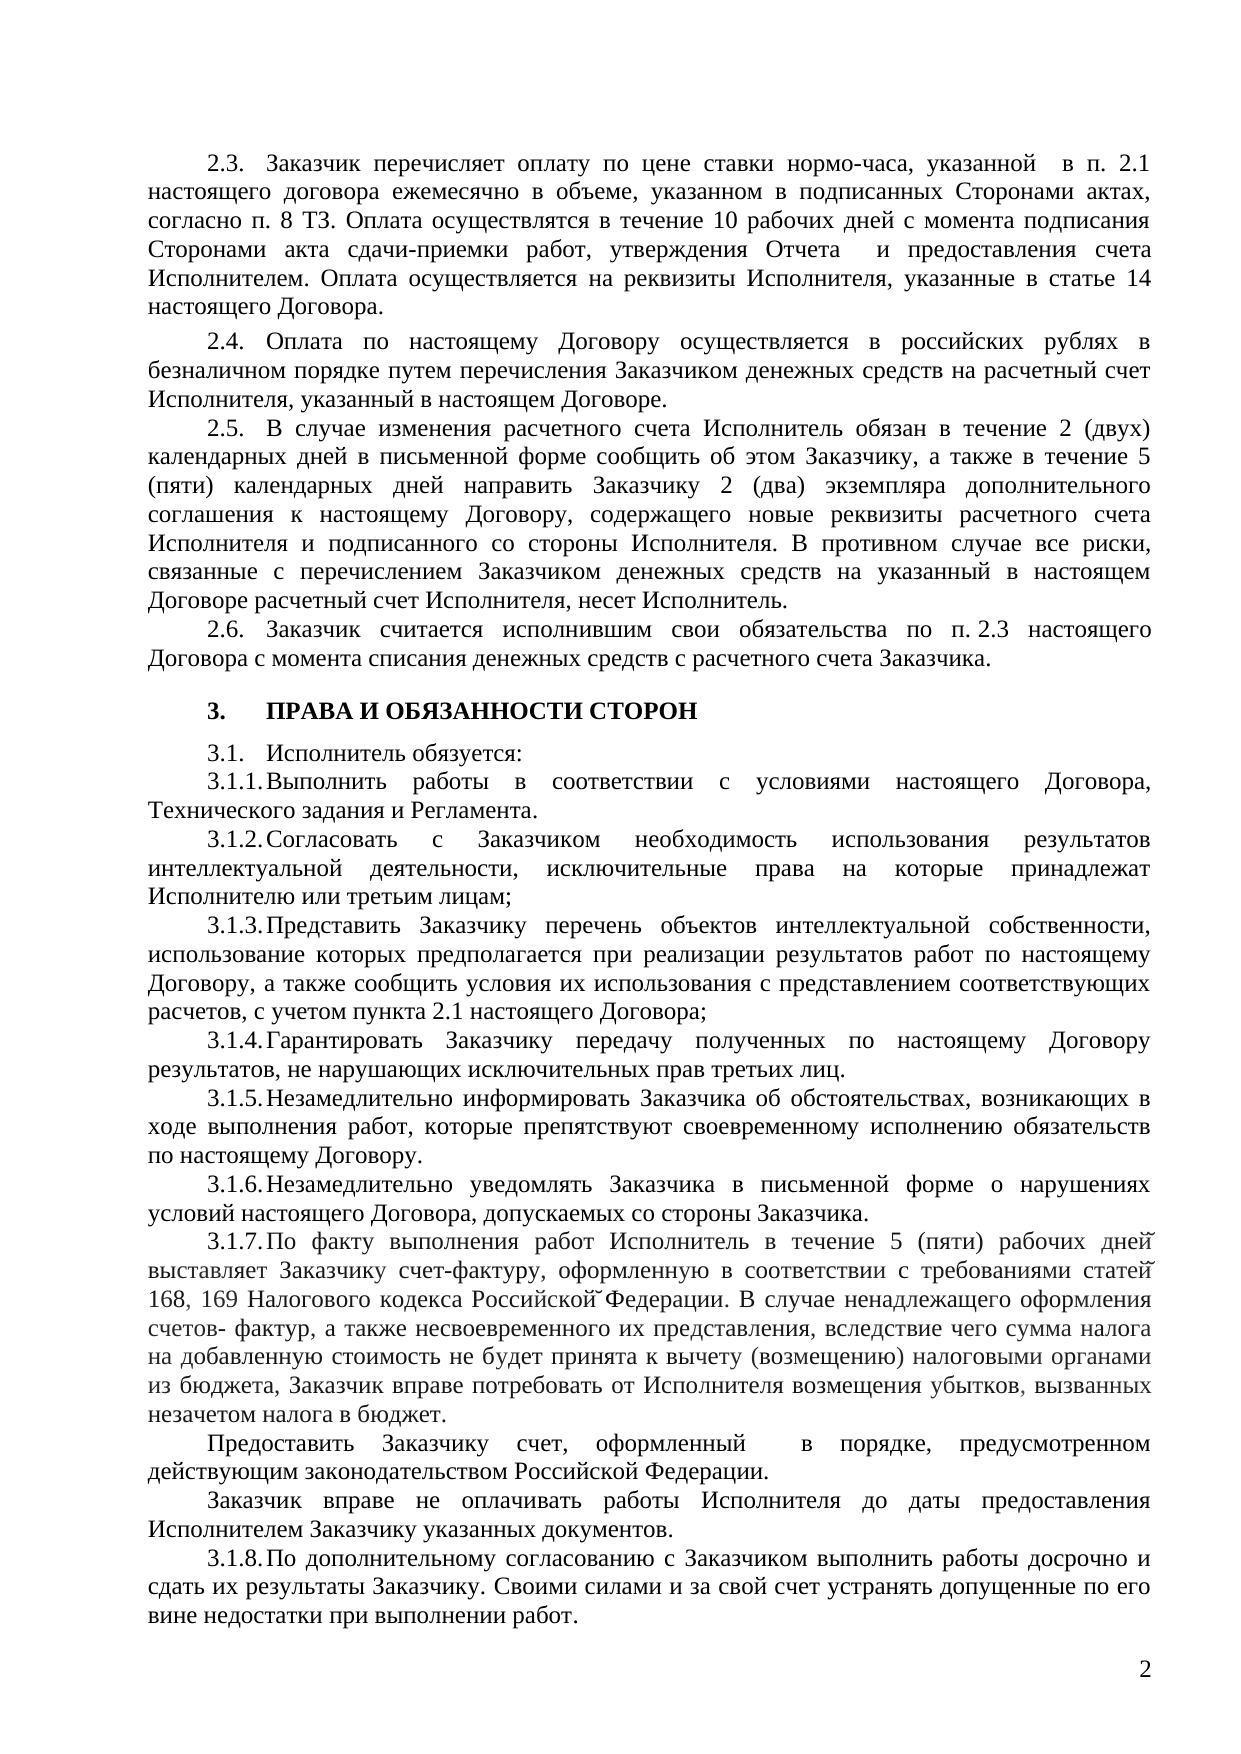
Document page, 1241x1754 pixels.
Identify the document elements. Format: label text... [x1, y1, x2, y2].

subtitle Представить Заказчику перечень объектов интеллектуальной собственности, использование которых предполагается при реализации результатов работ по настоящему Договору, а также сообщить условия их использования с представлением соответствующих расчетов, с учетом пункта 2.1 настоящего Договора; [148, 910, 1152, 1025]
list Заказчик перечисляет оплату по цене ставки нормо-часа, указанной в п. 2.1 настоящего договора ежемесячно в объеме, указанном в подписанных Сторонами актах, согласно п. 8 ТЗ. Оплата осуществлятся в течение 10 рабочих дней с момента подписания Сторонами акта сдачи-приемки работ, утверждения Отчета и предоставления счета Исполнителем. Оплата осуществляется на реквизиты Исполнителя, указанные в статье 14 настоящего Договора. [148, 148, 1152, 320]
list По факту выполнения работ Исполнитель в течение 5 (пяти) рабочих дней̆ выставляет Заказчику счет-фактуру, оформленную в соответствии с требованиями статей̆ 168, 169 Налогового кодекса Российской̆ Федерации. В случае ненадлежащего оформления счетов- фактур, а также несвоевременного их представления, вследствие чего сумма налога на добавленную стоимость не будет принята к вычету (возмещению) налоговыми органами из бюджета, Заказчик вправе потребовать от Исполнителя возмещения убытков, вызванных незачетом налога в бюджет. [148, 1226, 1152, 1428]
subtitle Выполнить работы в соответствии с условиями настоящего Договора, Технического задания и Регламента. [148, 766, 1152, 824]
list В случае изменения расчетного счета Исполнитель обязан в течение 2 (двух) календарных дней в письменной форме сообщить об этом Заказчику, а также в течение 5 (пяти) календарных дней направить Заказчику 2 (два) экземпляра дополнительного соглашения к настоящему Договору, содержащего новые реквизиты расчетного счета Исполнителя и подписанного со стороны Исполнителя. В противном случае все риски, связанные с перечислением Заказчиком денежных средств на указанный в настоящем Договоре расчетный счет Исполнителя, несет Исполнитель. [148, 413, 1152, 614]
list Заказчик считается исполнившим свои обязательства по п. 2.3 настоящего Договора с момента списания денежных средств с расчетного счета Заказчика. [148, 614, 1152, 671]
subtitle Гарантировать Заказчику передачу полученных по настоящему Договору результатов, не нарушающих исключительных прав третьих лиц. [148, 1025, 1152, 1083]
list Заказчик вправе не оплачивать работы Исполнителя до даты предоставления Исполнителем Заказчику указанных документов. [148, 1485, 1152, 1543]
list Предоставить Заказчику счет, оформленный в порядке, предусмотренном действующим законодательством Российской Федерации. [148, 1428, 1152, 1485]
list Исполнитель обязуется: [148, 738, 1152, 766]
list ПРАВА И ОБЯЗАННОСТИ СТОРОН [148, 696, 1152, 725]
list По дополнительному согласованию с Заказчиком выполнить работы досрочно и сдать их результаты Заказчику. Своими силами и за свой счет устранять допущенные по его вине недостатки при выполнении работ. [148, 1543, 1152, 1629]
subtitle Незамедлительно информировать Заказчика об обстоятельствах, возникающих в ходе выполнения работ, которые препятствуют своевременному исполнению обязательств по настоящему Договору. [148, 1083, 1152, 1169]
list Незамедлительно уведомлять Заказчика в письменной форме о нарушениях условий настоящего Договора, допускаемых со стороны Заказчика. [148, 1169, 1152, 1226]
list Оплата по настоящему Договору осуществляется в российских рублях в безналичном порядке путем перечисления Заказчиком денежных средств на расчетный счет Исполнителя, указанный в настоящем Договоре. [148, 326, 1152, 413]
subtitle Согласовать с Заказчиком необходимость использования результатов интеллектуальной деятельности, исключительные права на которые принадлежат Исполнителю или третьим лицам; [148, 824, 1152, 910]
